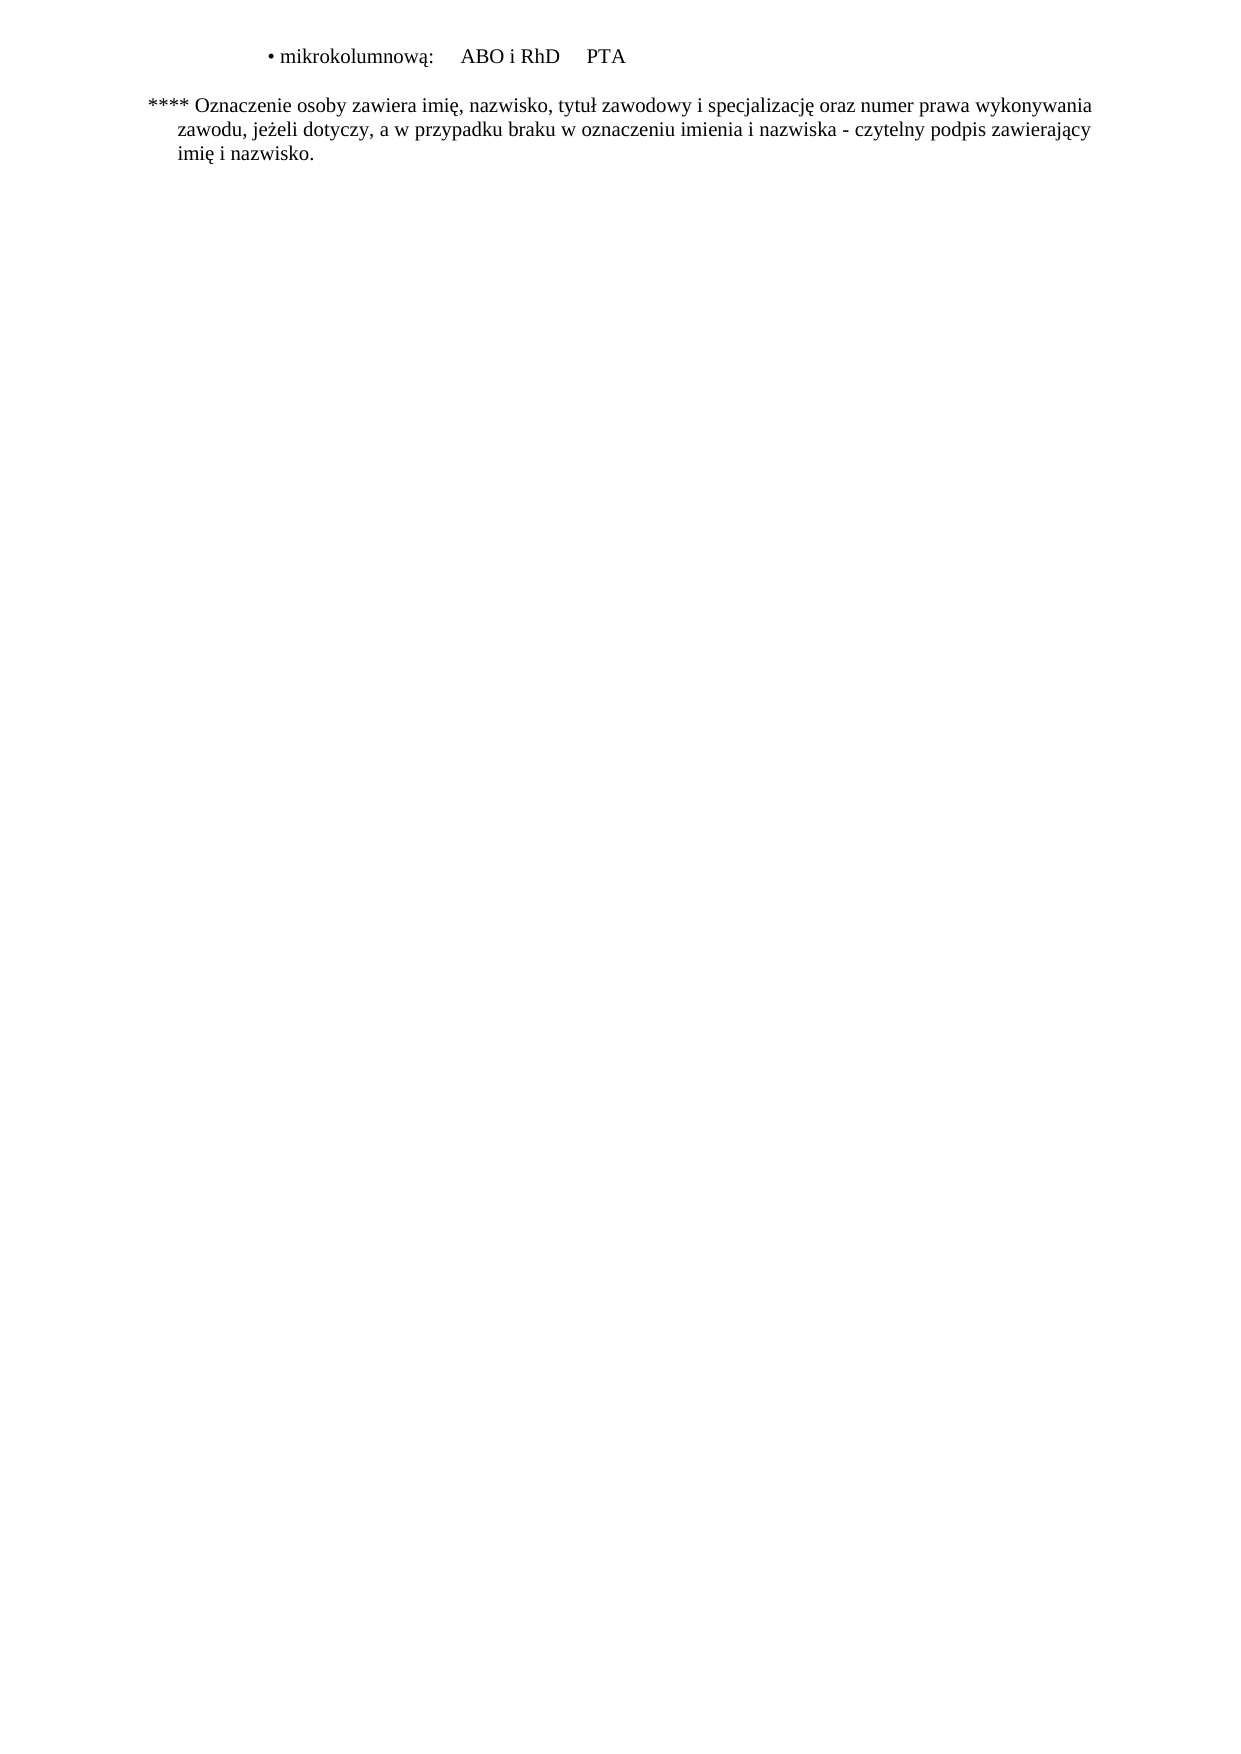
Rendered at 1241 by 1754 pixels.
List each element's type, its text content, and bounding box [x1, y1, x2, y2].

text • mikrokolumnową:  ABO i RhD  PTA [148, 44, 1093, 68]
text **** Oznaczenie osoby zawiera imię, nazwisko, tytuł zawodowy i specjalizację oraz numer prawa wykonywania zawodu, jeżeli dotyczy, a w przypadku braku w oznaczeniu imienia i nazwiska - czytelny podpis zawierający imię i nazwisko. [148, 92, 1093, 165]
